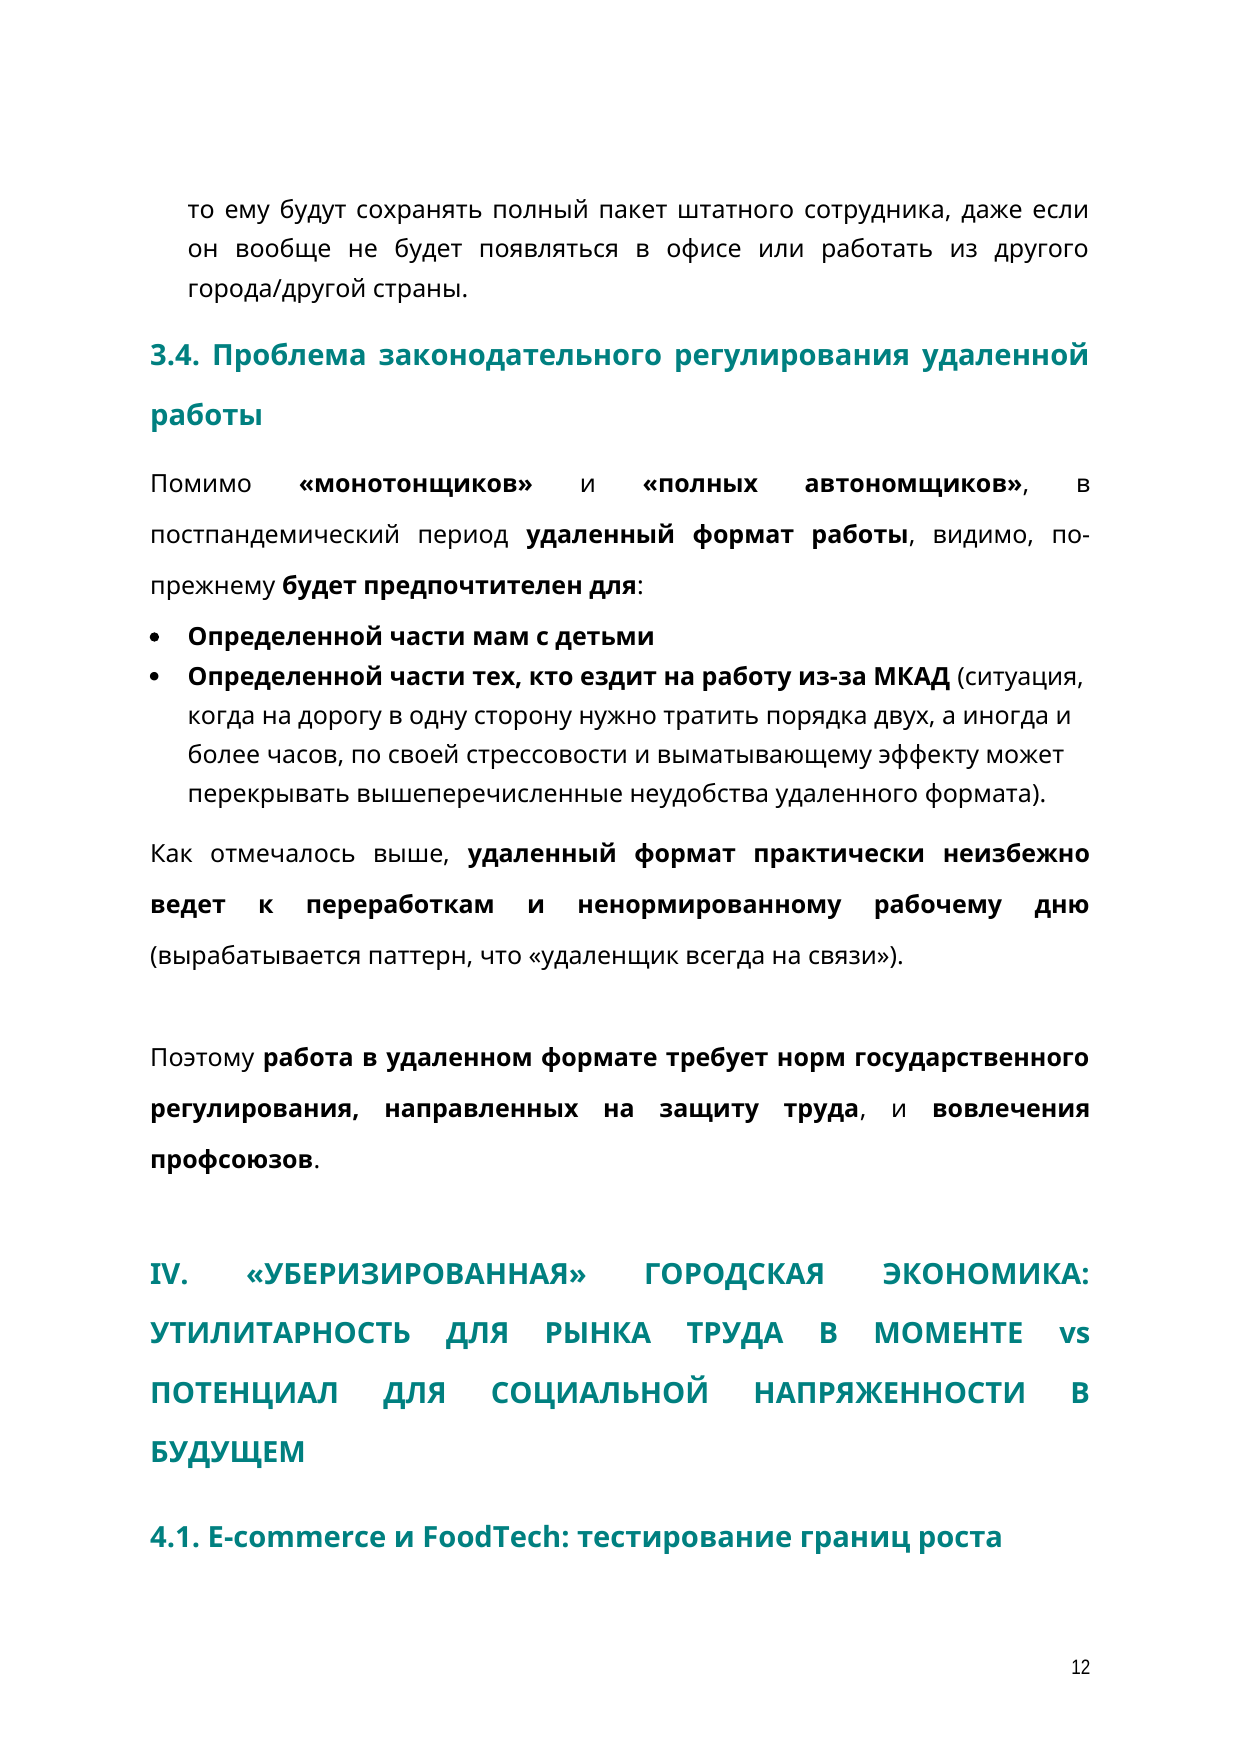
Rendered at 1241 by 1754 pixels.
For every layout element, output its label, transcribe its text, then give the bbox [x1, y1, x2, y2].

text IV. «УБЕРИЗИРОВАННАЯ» ГОРОДСКАЯ ЭКОНОМИКА: УТИЛИТАРНОСТЬ ДЛЯ РЫНКА ТРУДА В МОМЕНТЕ vs ПОТЕНЦИАЛ ДЛЯ СОЦИАЛЬНОЙ НАПРЯЖЕННОСТИ В БУДУЩЕМ [150, 1253, 1090, 1471]
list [150, 192, 1090, 304]
text Как отмечалось выше, удаленный формат практически неизбежно ведет к переработкам и ненормированному рабочему дню (вырабатывается паттерн, что «удаленщик всегда на связи»). [150, 836, 1090, 972]
text 3.4. Проблема законодательного регулирования удаленной работы [150, 334, 1090, 434]
text 4.1. E-commerce и FoodTech: тестирование границ роста [150, 1516, 1090, 1556]
text Помимо «монотонщиков» и «полных автономщиков», в постпандемический период удаленный формат работы, видимо, по-прежнему будет предпочтителен для: [150, 466, 1090, 602]
list Определенной части мам с детьми [150, 619, 1090, 653]
text Поэтому работа в удаленном формате требует норм государственного регулирования, направленных на защиту труда, и вовлечения профсоюзов. [150, 1040, 1090, 1176]
list Определенной части тех, кто ездит на работу из-за МКАД (ситуация, когда на дорогу в одну сторону нужно тратить порядка двух, а иногда и более часов, по своей стрессовости и выматывающему эффекту может перекрывать вышеперечисленные неудобства удаленного формата). [150, 658, 1090, 810]
